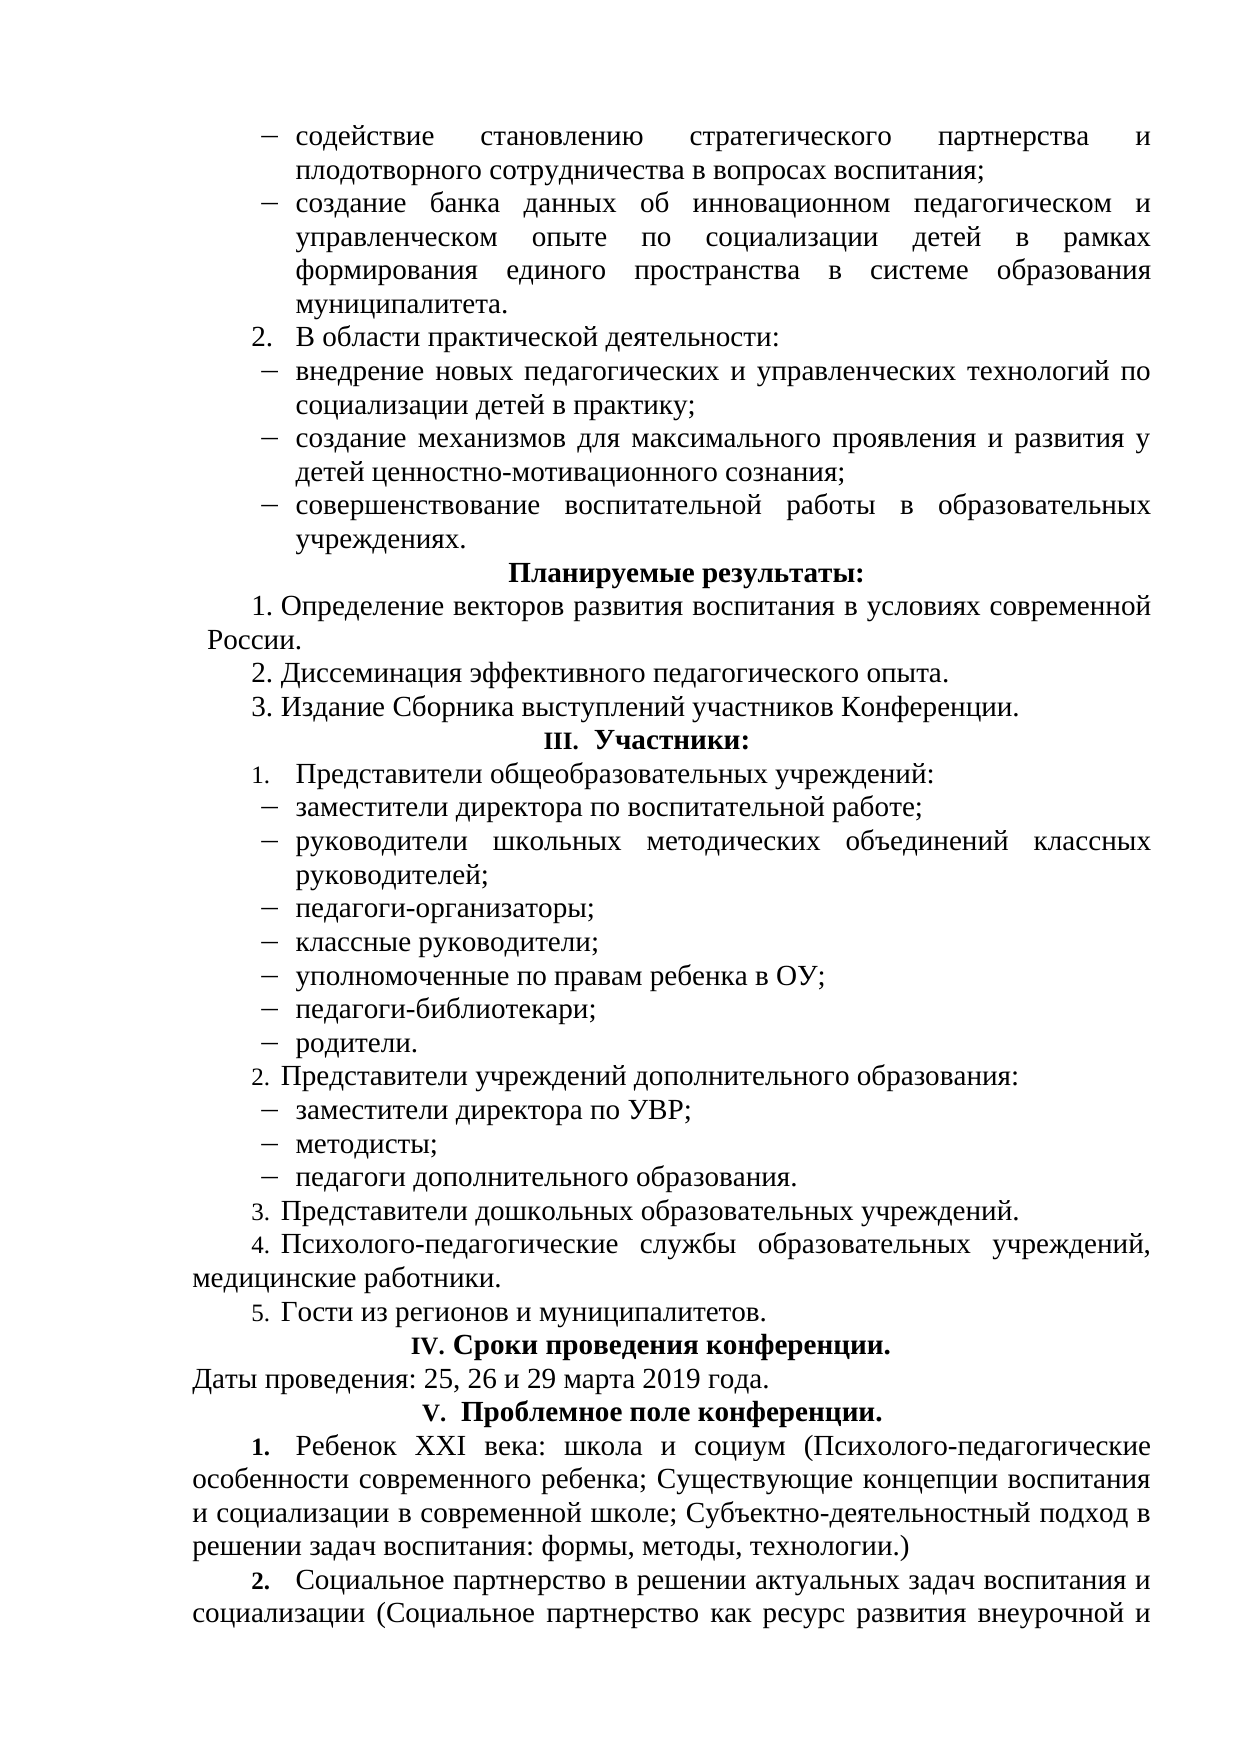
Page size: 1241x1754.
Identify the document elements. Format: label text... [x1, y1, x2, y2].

list внедрение новых педагогических и управленческих технологий по социализации детей в практику; [258, 353, 1152, 420]
list создание механизмов для максимального проявления и развития у детей ценностно-мотивационного сознания; [258, 420, 1152, 487]
list заместители директора по УВР; [258, 1092, 1152, 1126]
list Представители учреждений дополнительного образования: [192, 1058, 1152, 1092]
list Диссеминация эффективного педагогического опыта. [207, 655, 1152, 689]
list родители. [258, 1025, 1152, 1058]
list Определение векторов развития воспитания в условиях современной России. [207, 588, 1152, 655]
text Планируемые результаты: [221, 555, 1152, 588]
list Представители общеобразовательных учреждений: [192, 756, 1152, 789]
list создание банка данных об инновационном педагогическом и управленческом опыте по социализации детей в рамках формирования единого пространства в системе образования муниципалитета. [258, 185, 1152, 319]
list Представители дошкольных образовательных учреждений. [192, 1193, 1152, 1227]
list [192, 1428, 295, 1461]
list педагоги-организаторы; [258, 890, 1152, 924]
list уполномоченные по правам ребенка в ОУ; [258, 958, 1152, 991]
list руководители школьных методических объединений классных руководителей; [258, 823, 1152, 890]
list Проблемное поле конференции. [177, 1394, 1152, 1428]
list Сроки проведения конференции. [184, 1327, 1152, 1361]
list Участники: [177, 722, 1152, 756]
list Гости из регионов и муниципалитетов. [192, 1294, 1152, 1327]
list содействие становлению стратегического партнерства и плодотворного сотрудничества в вопросах воспитания; [258, 118, 1152, 185]
list классные руководители; [258, 924, 1152, 958]
list педагоги дополнительного образования. [258, 1159, 1152, 1193]
text Даты проведения: 25, 26 и 29 марта 2019 года. [192, 1361, 1152, 1394]
list Психолого-педагогические службы образовательных учреждений, медицинские работники. [192, 1227, 1152, 1294]
list методисты; [258, 1126, 1152, 1159]
list Издание Сборника выступлений участников Конференции. [207, 689, 1152, 722]
list педагоги-библиотекари; [258, 991, 1152, 1025]
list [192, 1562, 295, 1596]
list Ребенок XXI века: школа и социум (Психолого-педагогические особенности современного ребенка; Существующие концепции воспитания и социализации в современной школе; Субъектно-деятельностный подход в решении задач воспитания: формы, методы, технологии.) [192, 1528, 1152, 1562]
list заместители директора по воспитательной работе; [258, 789, 1152, 823]
list В области практической деятельности: [207, 319, 1152, 353]
list совершенствование воспитательной работы в образовательных учреждениях. [258, 487, 1152, 555]
